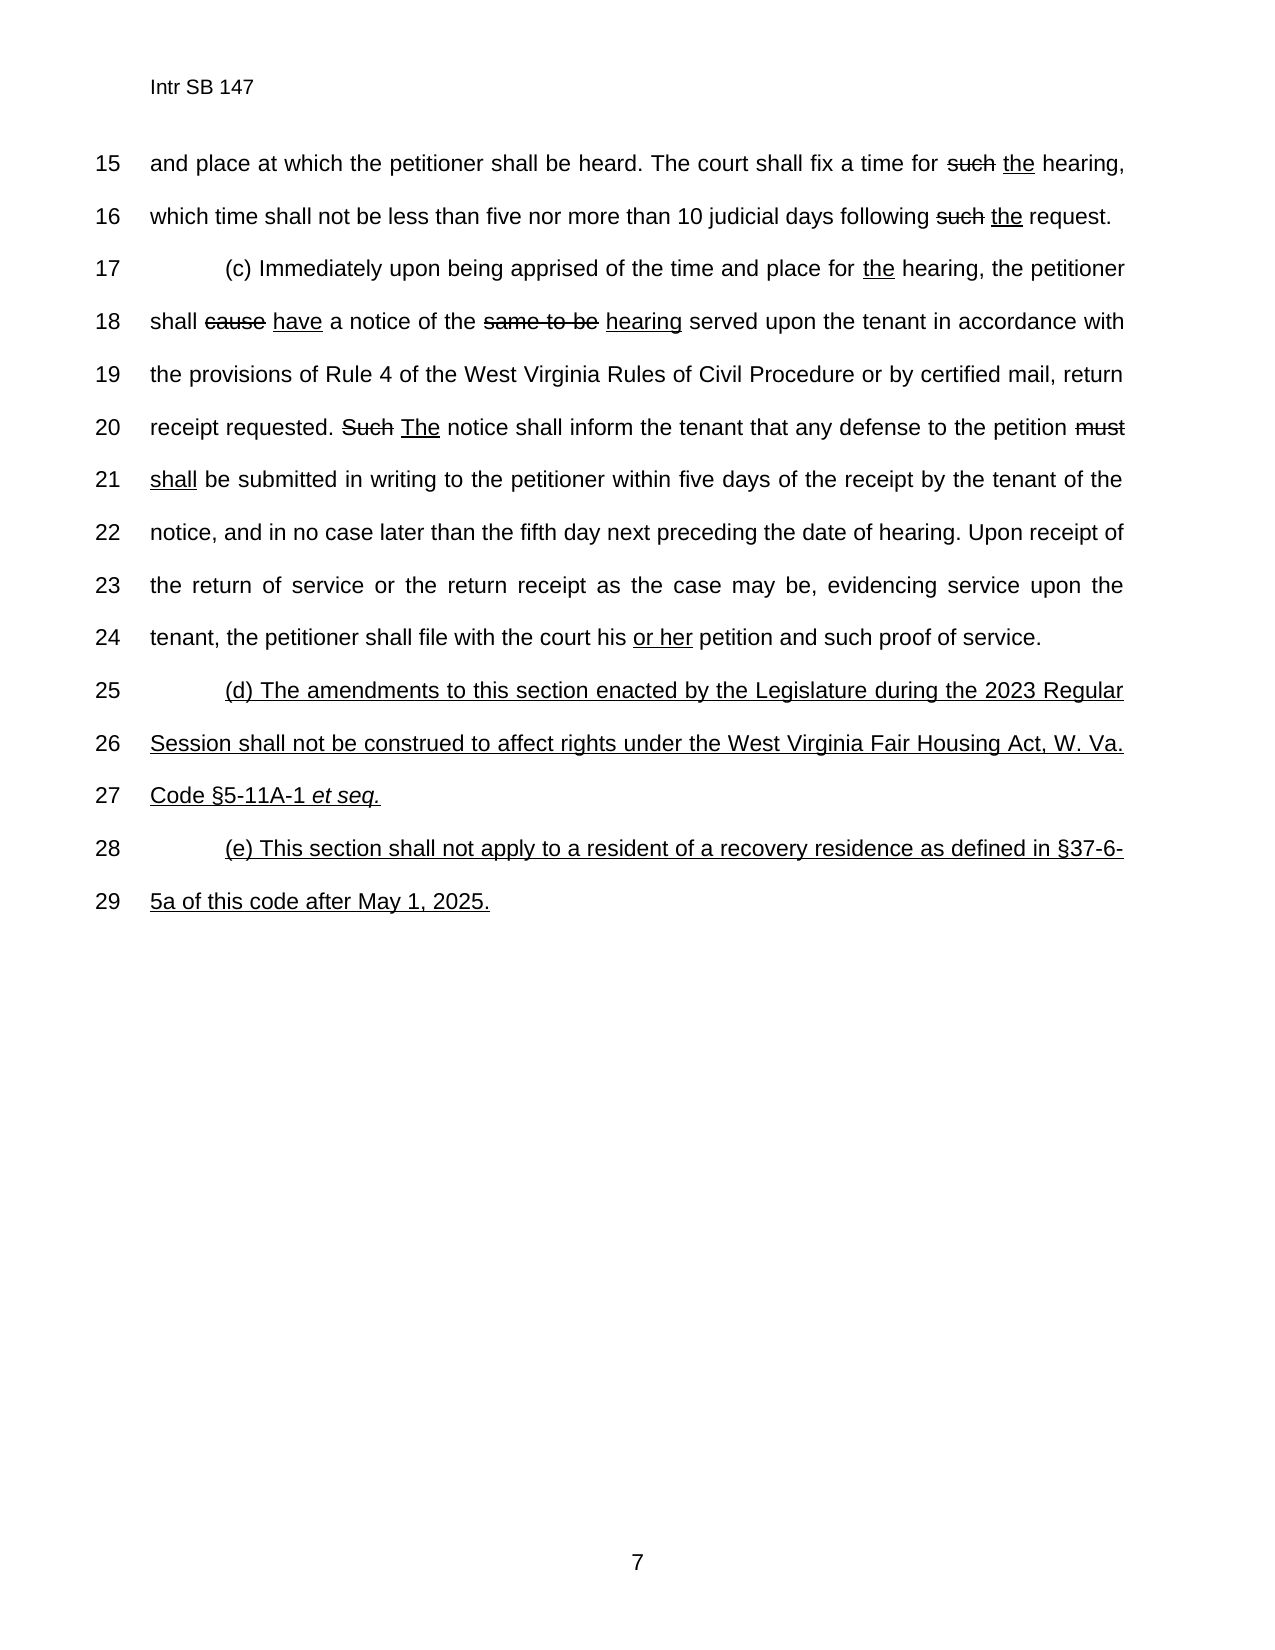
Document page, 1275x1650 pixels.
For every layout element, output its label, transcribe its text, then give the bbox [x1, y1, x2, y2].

text (c) Immediately upon being apprised of the time and place for the hearing, the petitioner shall cause have a notice of the same to be hearing served upon the tenant in accordance with the provisions of Rule 4 of the West Virginia Rules of Civil Procedure or by certified mail, return receipt requested. Such The notice shall inform the tenant that any defense to the petition must shall be submitted in writing to the petitioner within five days of the receipt by the tenant of the notice, and in no case later than the fifth day next preceding the date of hearing. Upon receipt of the return of service or the return receipt as the case may be, evidencing service upon the tenant, the petitioner shall file with the court his or her petition and such proof of service. [150, 255, 1125, 651]
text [150, 150, 1125, 229]
text (d) The amendments to this section enacted by the Legislature during the 2023 Regular Session shall not be construed to affect rights under the West Virginia Fair Housing Act, W. Va. Code §5-11A-1 et seq. [150, 677, 1125, 809]
text (e) This section shall not apply to a resident of a recovery residence as defined in §37-6-5a of this code after May 1, 2025. [150, 835, 1125, 914]
